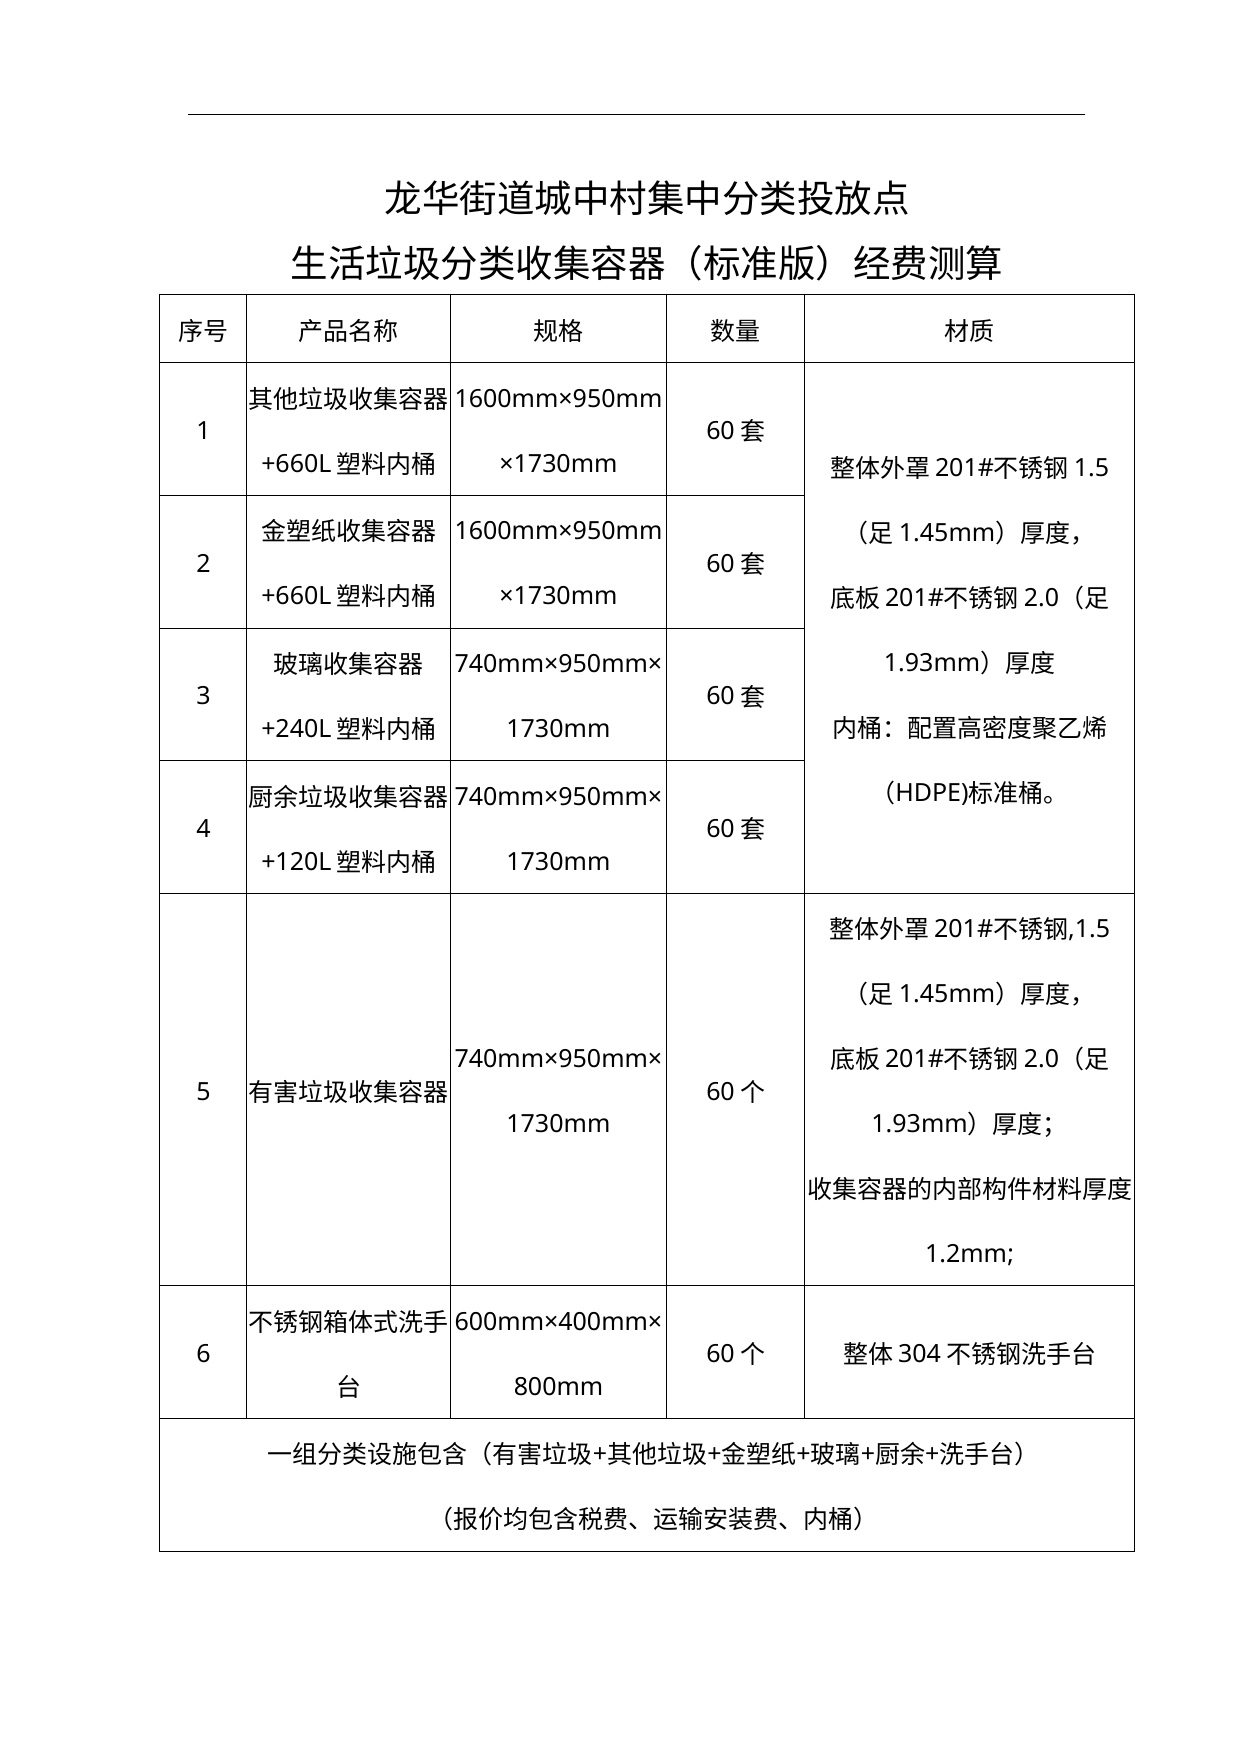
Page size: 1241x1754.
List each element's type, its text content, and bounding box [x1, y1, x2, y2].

table_cell 4 [160, 761, 246, 893]
table_cell 60个 [667, 894, 804, 1285]
table_cell 60套 [667, 761, 804, 893]
table_cell 2 [160, 496, 246, 627]
table_cell 不锈钢箱体式洗手台 [247, 1286, 450, 1418]
table_cell 其他垃圾收集容器+660L塑料内桶 [247, 363, 450, 495]
table_cell 规格 [451, 295, 666, 362]
table_cell 整体外罩201#不锈钢,1.5（足1.45mm）厚度， 底板201#不锈钢2.0（足1.93mm）厚度； 收集容器的内部构件材料厚度1.2mm; [805, 894, 1134, 1285]
table_cell 1600mm×950mm×1730mm [451, 496, 666, 627]
table_cell 整体外罩201#不锈钢1.5（足1.45mm）厚度， 底板201#不锈钢2.0（足1.93mm）厚度 内桶：配置高密度聚乙烯（HDPE)标准桶。 [805, 363, 1134, 893]
table_cell 6 [160, 1286, 246, 1418]
table_cell 600mm×400mm×800mm [451, 1286, 666, 1418]
table_cell 3 [160, 629, 246, 760]
table_cell 材质 [805, 295, 1134, 362]
table_cell 产品名称 [247, 295, 450, 362]
table_header 龙华街道城中村集中分类投放点 生活垃圾分类收集容器（标准版）经费测算 [160, 162, 1134, 293]
table_cell 厨余垃圾收集容器 +120L塑料内桶 [247, 761, 450, 893]
table_cell 整体304不锈钢洗手台 [805, 1286, 1134, 1418]
table_cell 数量 [667, 295, 804, 362]
table_cell 金塑纸收集容器 +660L塑料内桶 [247, 496, 450, 627]
table_cell 1600mm×950mm×1730mm [451, 363, 666, 495]
table_cell 有害垃圾收集容器 [247, 894, 450, 1285]
table_cell 一组分类设施包含（有害垃圾+其他垃圾+金塑纸+玻璃+厨余+洗手台） （报价均包含税费、运输安装费、内桶） [160, 1419, 1134, 1551]
table_cell 60套 [667, 496, 804, 627]
table_cell 60套 [667, 629, 804, 760]
table_cell 5 [160, 894, 246, 1285]
table_cell 740mm×950mm×1730mm [451, 761, 666, 893]
table_cell 740mm×950mm×1730mm [451, 894, 666, 1285]
table_cell 60个 [667, 1286, 804, 1418]
table_cell 1 [160, 363, 246, 495]
table_cell 60套 [667, 363, 804, 495]
table_cell 玻璃收集容器 +240L塑料内桶 [247, 629, 450, 760]
table_cell 序号 [160, 295, 246, 362]
table_cell 740mm×950mm×1730mm [451, 629, 666, 760]
